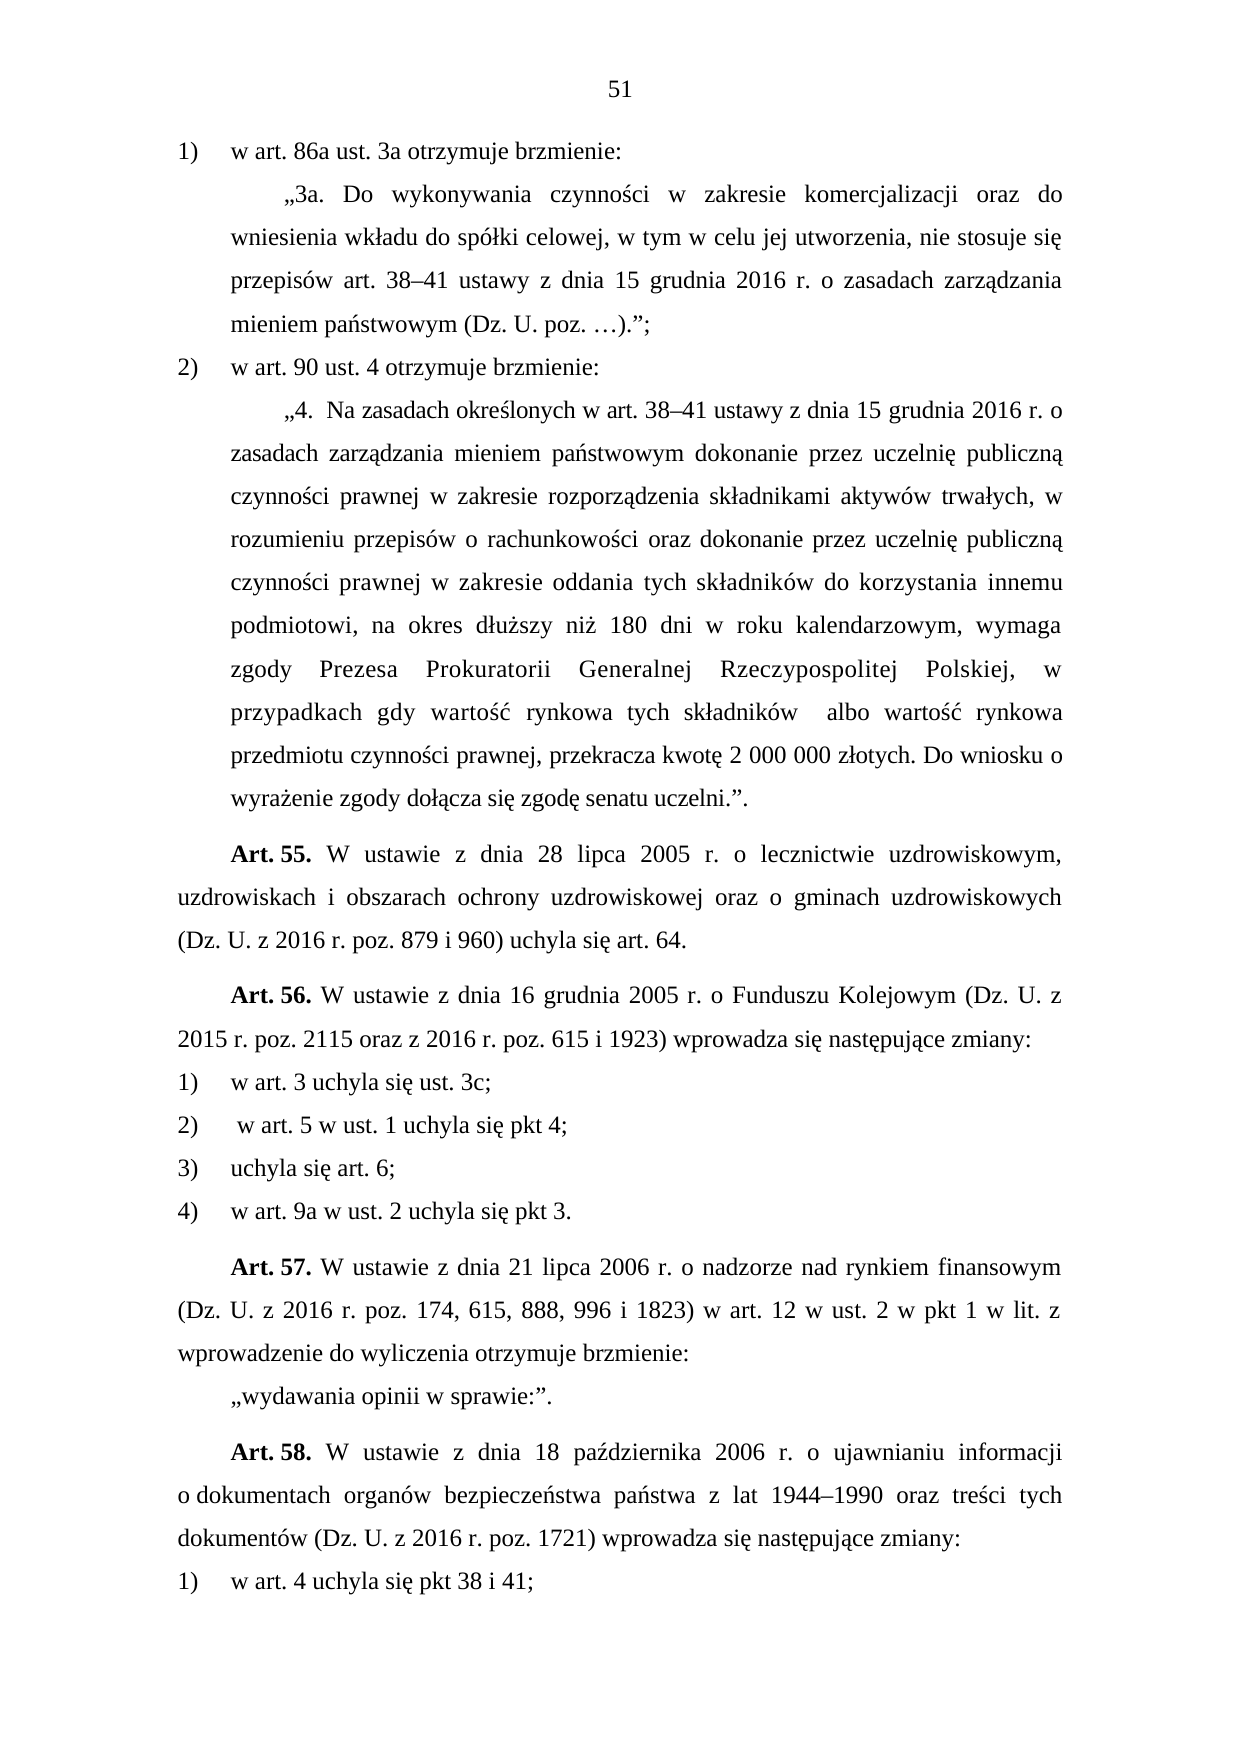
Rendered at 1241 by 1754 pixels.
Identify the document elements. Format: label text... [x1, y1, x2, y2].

text 4) w art. 9a w ust. 2 uchyla się pkt 3. [177, 1196, 1063, 1225]
text 1) w art. 4 uchyla się pkt 38 i 41; [177, 1566, 1063, 1595]
text „wydawania opinii w sprawie:”. [230, 1381, 1063, 1410]
text 1) w art. 3 uchyla się ust. 3c; [177, 1067, 1063, 1096]
text 2) w art. 90 ust. 4 otrzymuje brzmienie: [177, 352, 1063, 381]
text 1) w art. 86a ust. 3a otrzymuje brzmienie: [177, 136, 1063, 165]
text 3) uchyla się art. 6; [177, 1153, 1063, 1182]
text Art. 56. W ustawie z dnia 16 grudnia 2005 r. o Funduszu Kolejowym (Dz. U. z 2015 r. poz. 2115 oraz z 2016 r. poz. 615 i 1923) wprowadza się następujące zmiany: [177, 981, 1063, 1052]
text Art. 57. W ustawie z dnia 21 lipca 2006 r. o nadzorze nad rynkiem finansowym (Dz. U. z 2016 r. poz. 174, 615, 888, 996 i 1823) w art. 12 w ust. 2 w pkt 1 w lit. z wprowadzenie do wyliczenia otrzymuje brzmienie: [177, 1252, 1063, 1367]
text Art. 58. W ustawie z dnia 18 października 2006 r. o ujawnianiu informacji o dokumentach organów bezpieczeństwa państwa z lat 1944–1990 oraz treści tych dokumentów (Dz. U. z 2016 r. poz. 1721) wprowadza się następujące zmiany: [177, 1437, 1063, 1552]
text „3a. Do wykonywania czynności w zakresie komercjalizacji oraz do wniesienia wkładu do spółki celowej, w tym w celu jej utworzenia, nie stosuje się przepisów art. 38–41 ustawy z dnia 15 grudnia 2016 r. o zasadach zarządzania mieniem państwowym (Dz. U. poz. …).”; [230, 179, 1063, 337]
text Art. 55. W ustawie z dnia 28 lipca 2005 r. o lecznictwie uzdrowiskowym, uzdrowiskach i obszarach ochrony uzdrowiskowej oraz o gminach uzdrowiskowych (Dz. U. z 2016 r. poz. 879 i 960) uchyla się art. 64. [177, 839, 1063, 954]
text 2) w art. 5 w ust. 1 uchyla się pkt 4; [177, 1110, 1063, 1139]
text „4. Na zasadach określonych w art. 38–41 ustawy z dnia 15 grudnia 2016 r. o zasadach zarządzania mieniem państwowym dokonanie przez uczelnię publiczną czynności prawnej w zakresie rozporządzenia składnikami aktywów trwałych, w rozumieniu przepisów o rachunkowości oraz dokonanie przez uczelnię publiczną czynności prawnej w zakresie oddania tych składników do korzystania innemu podmiotowi, na okres dłuższy niż 180 dni w roku kalendarzowym, wymaga zgody Prezesa Prokuratorii Generalnej Rzeczypospolitej Polskiej, w przypadkach gdy wartość rynkowa tych składników albo wartość rynkowa przedmiotu czynności prawnej, przekracza kwotę 2 000 000 złotych. Do wniosku o wyrażenie zgody dołącza się zgodę senatu uczelni.”. [230, 395, 1063, 812]
